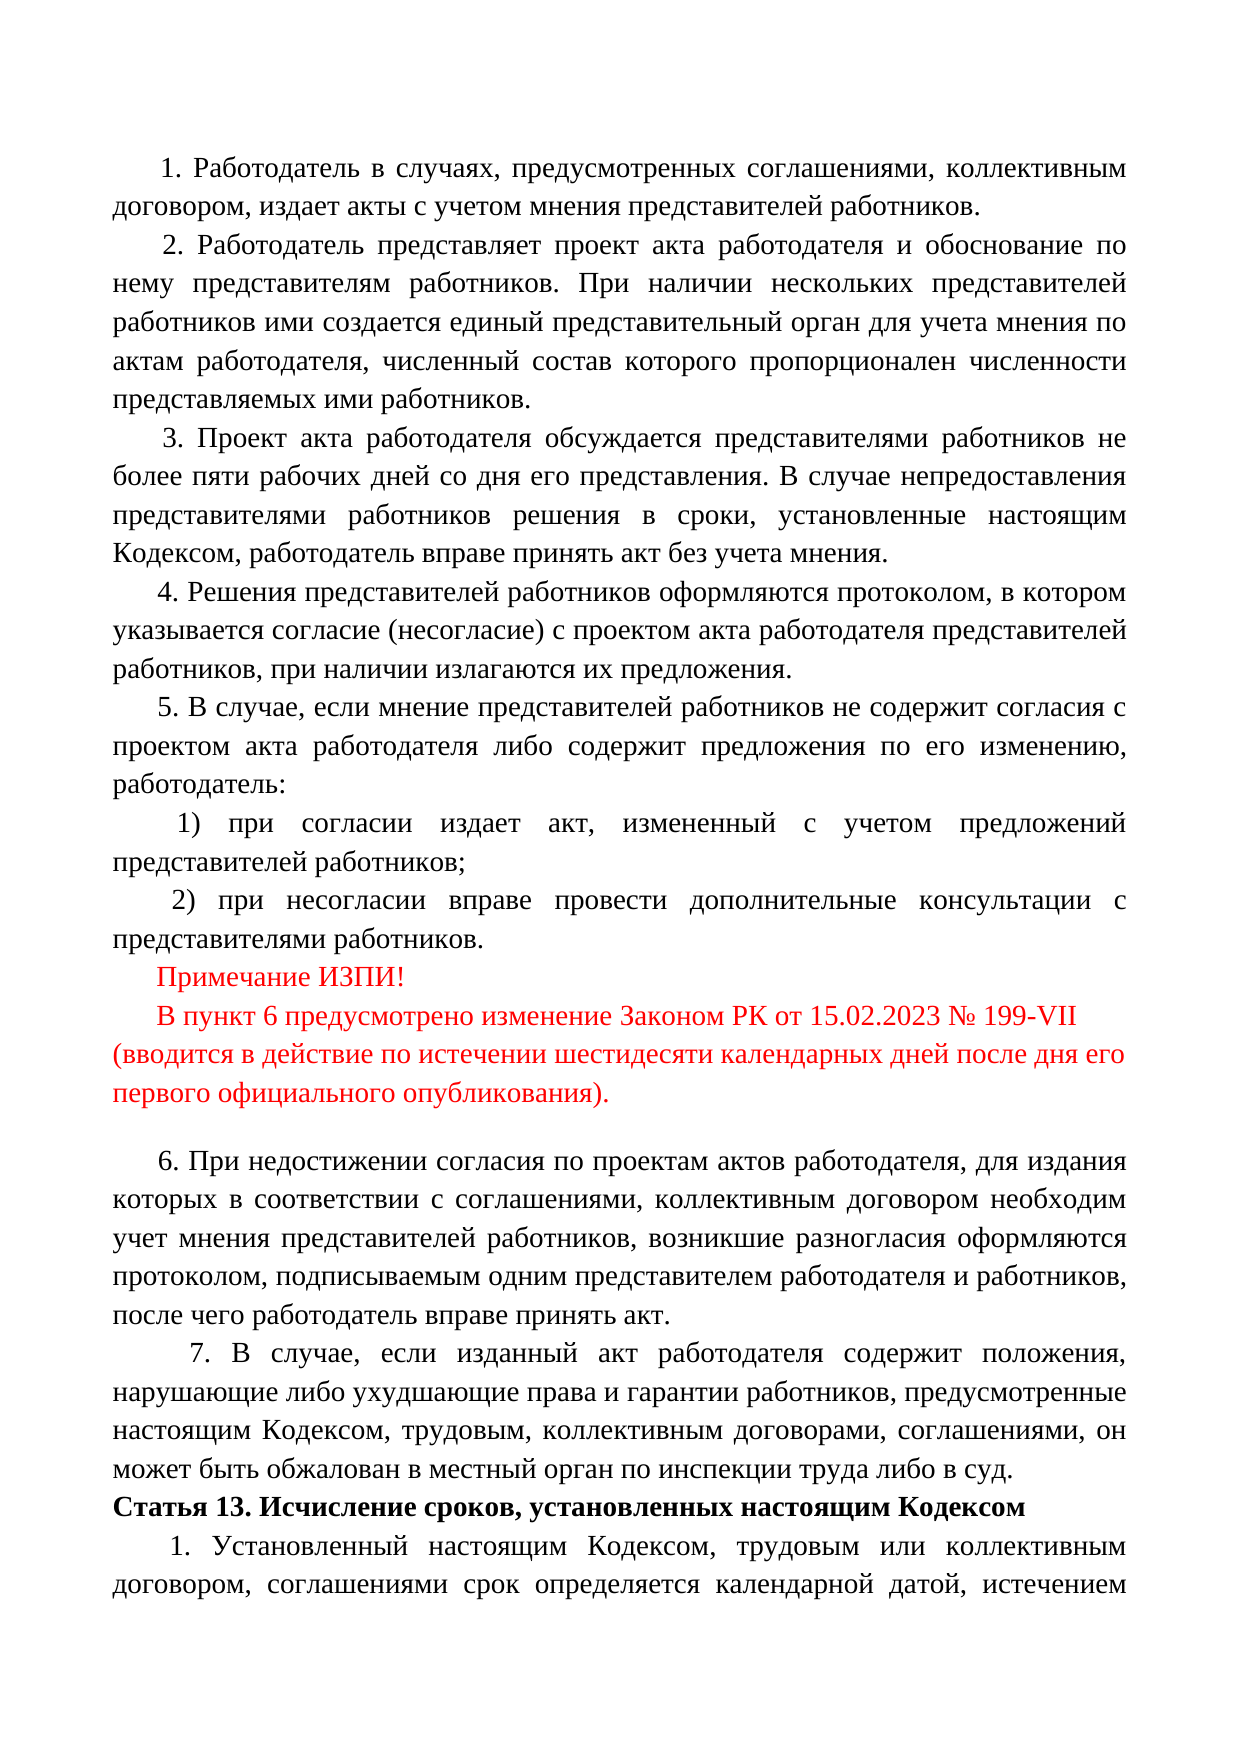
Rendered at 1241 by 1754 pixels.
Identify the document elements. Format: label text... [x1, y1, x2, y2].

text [112, 1528, 1128, 1600]
text 6. При недостижении согласия по проектам актов работодателя, для издания которых в соответствии с соглашениями, коллективным договором необходим учет мнения представителей работников, возникшие разногласия оформляются протоколом, подписываемым одним представителем работодателя и работников, после чего работодатель вправе принять акт. [112, 1143, 1128, 1330]
text 1. Работодатель в случаях, предусмотренных соглашениями, коллективным договором, издает акты с учетом мнения представителей работников. [112, 150, 1128, 222]
text 5. В случае, если мнение представителей работников не содержит согласия с проектом акта работодателя либо содержит предложения по его изменению, работодатель: [112, 689, 1128, 800]
text 4. Решения представителей работников оформляются протоколом, в котором указывается согласие (несогласие) с проектом акта работодателя представителей работников, при наличии излагаются их предложения. [112, 574, 1128, 684]
text Статья 13. Исчисление сроков, установленных настоящим Кодексом [112, 1489, 1128, 1523]
text 7. В случае, если изданный акт работодателя содержит положения, нарушающие либо ухудшающие права и гарантии работников, предусмотренные настоящим Кодексом, трудовым, коллективным договорами, соглашениями, он может быть обжалован в местный орган по инспекции труда либо в суд. [112, 1335, 1128, 1484]
text 2. Работодатель представляет проект акта работодателя и обоснование по нему представителям работников. При наличии нескольких представителей работников ими создается единый представительный орган для учета мнения по актам работодателя, численный состав которого пропорционален численности представляемых ими работников. [112, 227, 1128, 415]
text 2) при несогласии вправе провести дополнительные консультации с представителями работников. [112, 882, 1128, 954]
text 1) при согласии издает акт, измененный с учетом предложений представителей работников; [112, 805, 1128, 877]
text Примечание ИЗПИ! В пункт 6 предусмотрено изменение Законом РК от 15.02.2023 № 199-VII (вводится в действие по истечении шестидесяти календарных дней после дня его первого официального опубликования). [112, 959, 1128, 1139]
text 3. Проект акта работодателя обсуждается представителями работников не более пяти рабочих дней со дня его представления. В случае непредоставления представителями работников решения в сроки, установленные настоящим Кодексом, работодатель вправе принять акт без учета мнения. [112, 420, 1128, 569]
